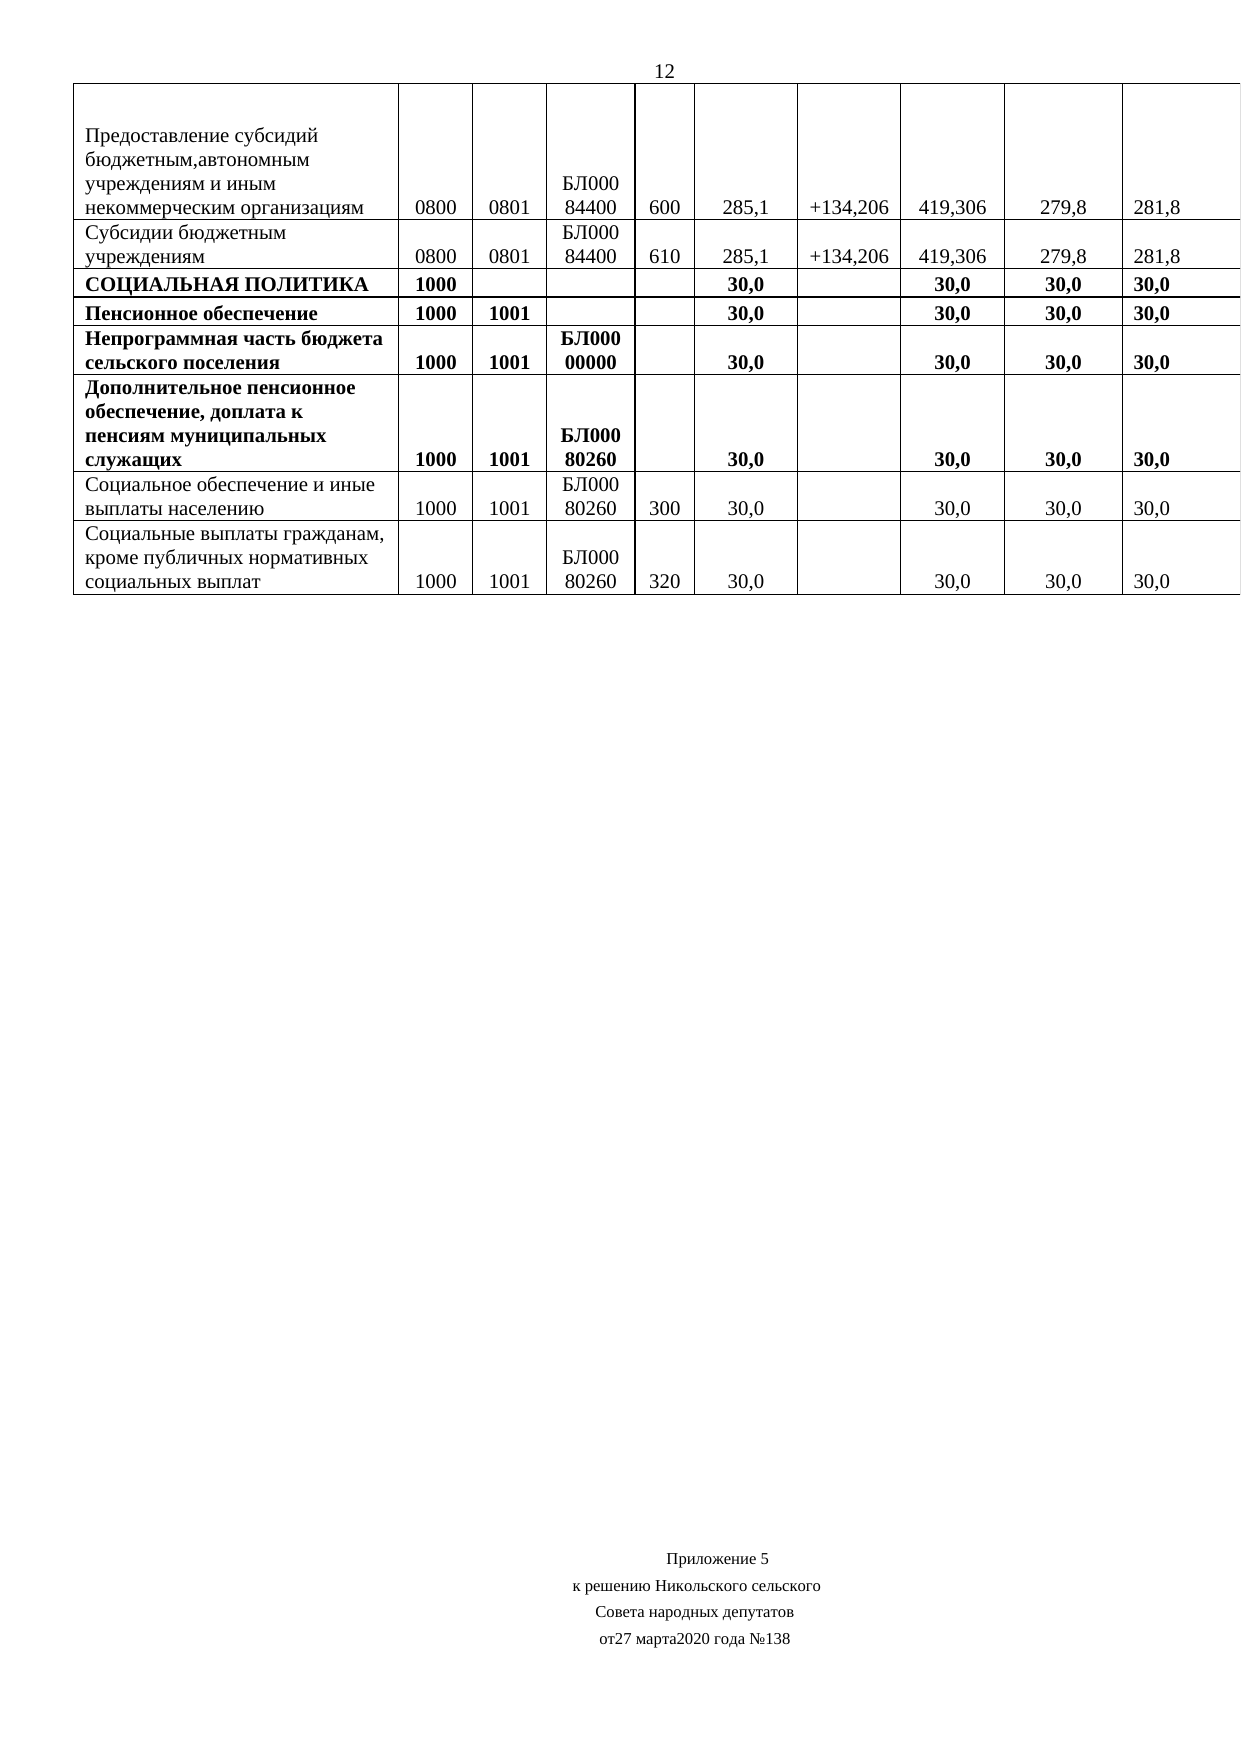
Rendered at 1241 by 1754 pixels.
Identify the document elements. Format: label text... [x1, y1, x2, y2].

table_cell 30,0 [1005, 298, 1122, 324]
table_cell [636, 269, 694, 296]
table_cell 419,306 [901, 84, 1004, 219]
table_cell 279,8 [1005, 220, 1122, 268]
table_cell Предоставление субсидий бюджетным,автономным учреждениям и иным некоммерческим организациям [74, 84, 398, 219]
table_cell 1000 [399, 298, 472, 324]
table_cell +134,206 [798, 220, 900, 268]
table_cell 30,0 [1005, 521, 1122, 593]
table_cell [798, 326, 900, 374]
table_cell Социальные выплаты гражданам, кроме публичных нормативных социальных выплат [74, 521, 398, 593]
table_cell 30,0 [1005, 326, 1122, 374]
table_cell 30,0 [1123, 298, 1240, 324]
table_cell БЛ00084400 [547, 220, 634, 268]
table_cell БЛ00080260 [547, 375, 634, 471]
table_cell 30,0 [695, 269, 797, 296]
table_cell 30,0 [1123, 472, 1240, 520]
table_cell 30,0 [901, 269, 1004, 296]
table_cell 1001 [473, 472, 546, 520]
table_cell [798, 521, 900, 593]
table_cell 1000 [399, 521, 472, 593]
table_cell 30,0 [1123, 326, 1240, 374]
table_cell 30,0 [901, 326, 1004, 374]
table_cell 600 [636, 84, 694, 219]
table_cell 30,0 [695, 326, 797, 374]
table_cell 0800 [399, 220, 472, 268]
table_cell +134,206 [798, 84, 900, 219]
table_cell 0801 [473, 220, 546, 268]
table_cell БЛ00000000 [547, 326, 634, 374]
table_cell [636, 298, 694, 324]
table_cell 610 [636, 220, 694, 268]
table_cell 30,0 [1005, 269, 1122, 296]
table_cell 1001 [473, 375, 546, 471]
table_cell 1000 [399, 472, 472, 520]
table_cell 30,0 [1123, 269, 1240, 296]
table_cell [636, 375, 694, 471]
table_cell 1001 [473, 521, 546, 593]
table_cell 1001 [473, 326, 546, 374]
table_cell 1001 [473, 298, 546, 324]
table_cell 30,0 [1005, 375, 1122, 471]
table_cell 30,0 [695, 298, 797, 324]
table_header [74, 1510, 1240, 1648]
table_cell [798, 298, 900, 324]
table_cell 1000 [399, 375, 472, 471]
table_cell [547, 298, 634, 324]
table_cell [473, 269, 546, 296]
table_cell 0801 [473, 84, 546, 219]
table_cell [636, 326, 694, 374]
table_cell 30,0 [1123, 521, 1240, 593]
table_cell 279,8 [1005, 84, 1122, 219]
table_cell Субсидии бюджетным учреждениям [74, 220, 398, 268]
table_cell 320 [636, 521, 694, 593]
table_cell [547, 269, 634, 296]
table_cell СОЦИАЛЬНАЯ ПОЛИТИКА [74, 269, 398, 296]
table_cell [798, 269, 900, 296]
table_cell БЛ00084400 [547, 84, 634, 219]
table_cell 30,0 [1123, 375, 1240, 471]
table_cell 285,1 [695, 84, 797, 219]
table_cell [798, 472, 900, 520]
table_cell 281,8 [1123, 220, 1240, 268]
table_cell 419,306 [901, 220, 1004, 268]
table_cell 30,0 [901, 298, 1004, 324]
table_cell Непрограммная часть бюджета сельского поселения [74, 326, 398, 374]
table_cell 1000 [399, 269, 472, 296]
table_cell 1000 [399, 326, 472, 374]
table_cell 281,8 [1123, 84, 1240, 219]
table_cell 30,0 [901, 521, 1004, 593]
table_cell 30,0 [901, 472, 1004, 520]
table_cell 300 [636, 472, 694, 520]
table_cell 30,0 [695, 375, 797, 471]
table_cell БЛ00080260 [547, 521, 634, 593]
table_cell 30,0 [695, 521, 797, 593]
table_cell [798, 375, 900, 471]
table_cell БЛ00080260 [547, 472, 634, 520]
table_cell 0800 [399, 84, 472, 219]
table_cell 285,1 [695, 220, 797, 268]
table_cell 30,0 [695, 472, 797, 520]
table_cell 30,0 [1005, 472, 1122, 520]
table_cell Социальное обеспечение и иные выплаты населению [74, 472, 398, 520]
table_cell 30,0 [901, 375, 1004, 471]
table_cell Пенсионное обеспечение [74, 298, 398, 324]
table_cell Дополнительное пенсионное обеспечение, доплата к пенсиям муниципальных служащих [74, 375, 398, 471]
